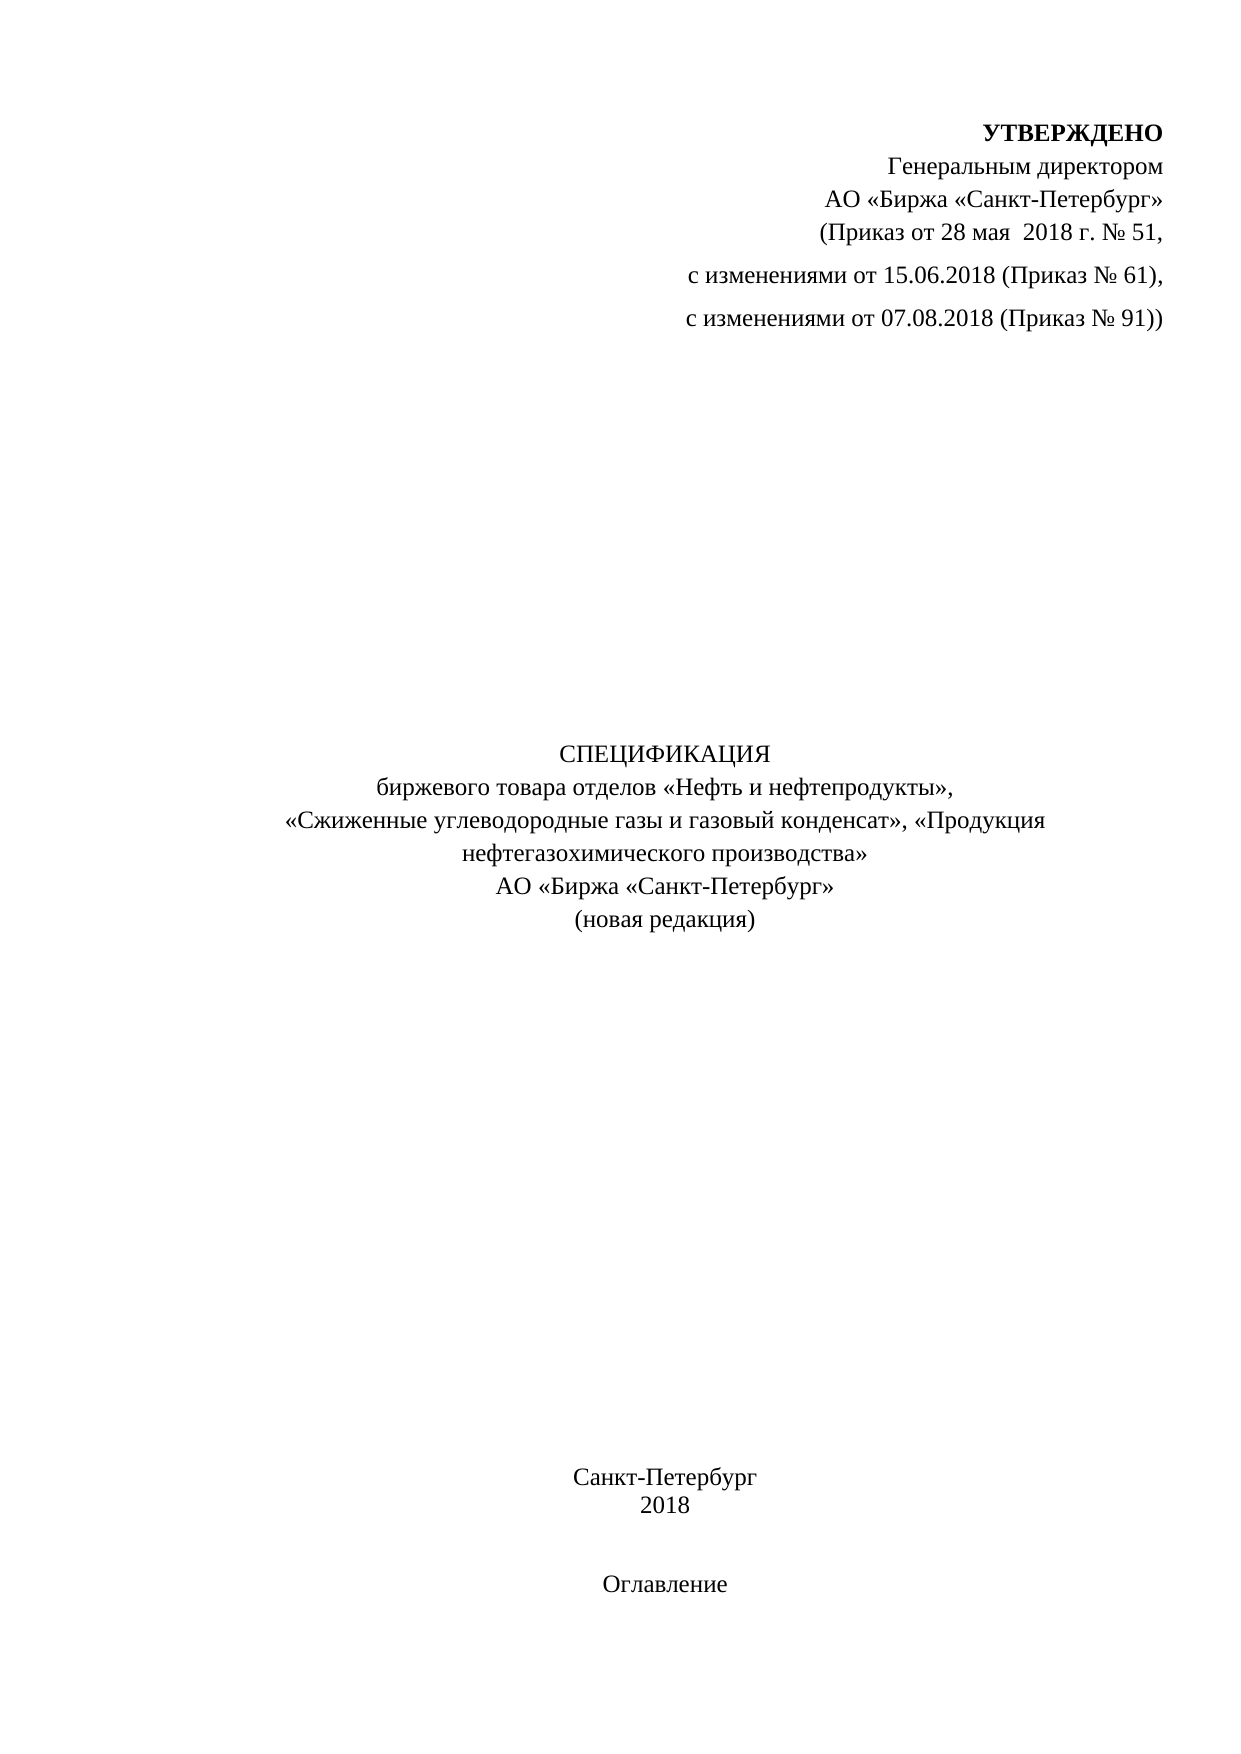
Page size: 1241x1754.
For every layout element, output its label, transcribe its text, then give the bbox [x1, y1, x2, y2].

text АО «Биржа «Санкт-Петербург» [167, 871, 1163, 899]
text (новая редакция) [167, 904, 1163, 932]
text биржевого товара отделов «Нефть и нефтепродукты», [167, 772, 1163, 800]
text с изменениями от 15.06.2018 (Приказ № 61), [167, 260, 1163, 289]
text (Приказ от 28 мая 2018 г. № 51, [167, 217, 1163, 246]
text АО «Биржа «Санкт-Петербург» [167, 184, 1163, 213]
subtitle Оглавление [167, 1569, 1163, 1598]
text «Сжиженные углеводородные газы и газовый конденсат», «Продукция нефтегазохимического производства» [167, 805, 1163, 866]
text 2018 [167, 1491, 1163, 1519]
text с изменениями от 07.08.2018 (Приказ № 91)) [167, 303, 1163, 332]
text Санкт-Петербург [167, 1462, 1163, 1491]
text Генеральным директором [167, 151, 1163, 180]
text УТВЕРЖДЕНО [167, 118, 1163, 147]
text СПЕЦИФИКАЦИЯ [167, 739, 1163, 767]
